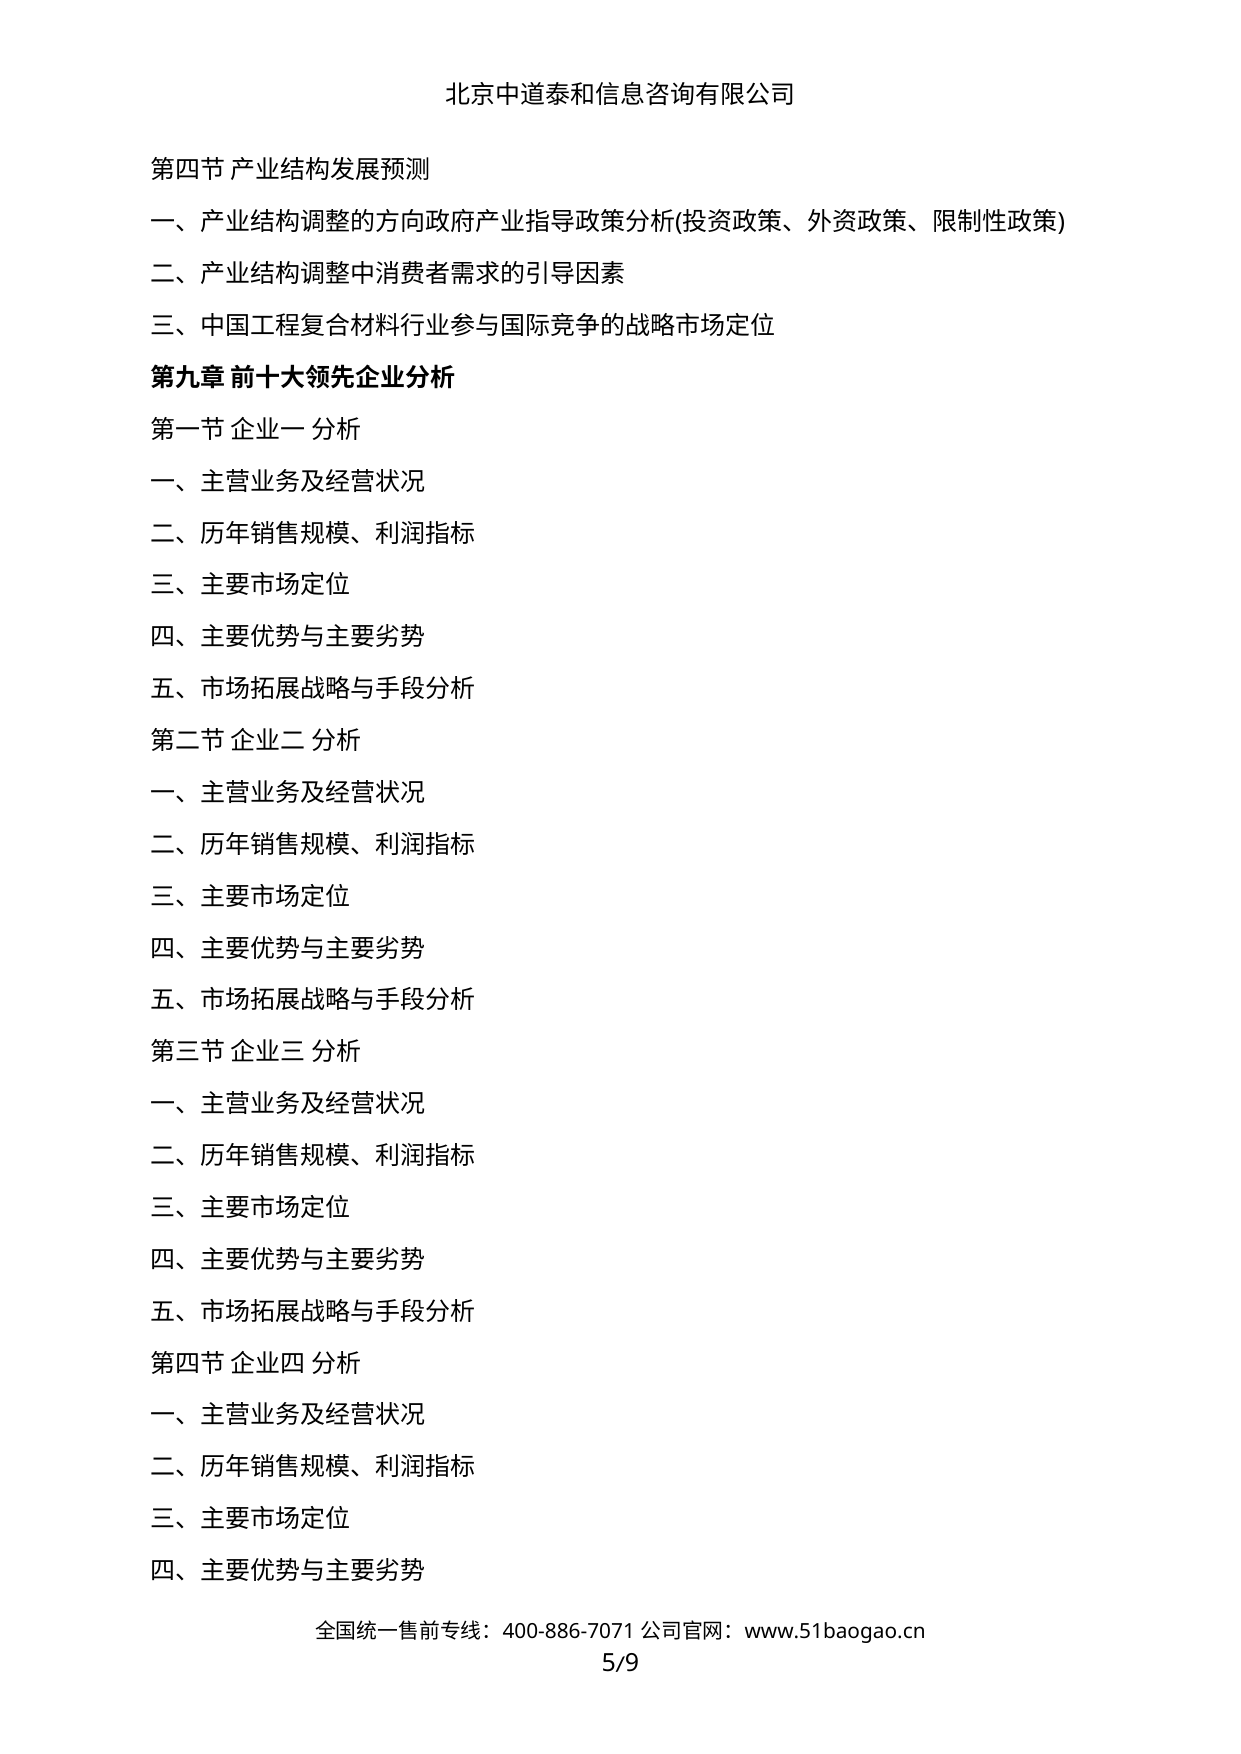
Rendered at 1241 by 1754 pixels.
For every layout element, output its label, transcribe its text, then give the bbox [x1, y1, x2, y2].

text 四、主要优势与主要劣势 [150, 617, 1090, 653]
text 三、主要市场定位 [150, 1499, 1090, 1535]
text 四、主要优势与主要劣势 [150, 1239, 1090, 1276]
text 四、主要优势与主要劣势 [150, 928, 1090, 964]
text 第三节 企业三 分析 [150, 1032, 1090, 1068]
text 二、产业结构调整中消费者需求的引导因素 [150, 254, 1090, 290]
text 第二节 企业二 分析 [150, 721, 1090, 757]
text 第九章 前十大领先企业分析 [150, 357, 1090, 394]
text 一、主营业务及经营状况 [150, 772, 1090, 809]
text 三、主要市场定位 [150, 1187, 1090, 1224]
text 第四节 产业结构发展预测 [150, 150, 1090, 186]
text 第一节 企业一 分析 [150, 409, 1090, 446]
text 二、历年销售规模、利润指标 [150, 513, 1090, 549]
text 二、历年销售规模、利润指标 [150, 1136, 1090, 1172]
text 一、主营业务及经营状况 [150, 461, 1090, 497]
text 五、市场拓展战略与手段分析 [150, 669, 1090, 705]
text 二、历年销售规模、利润指标 [150, 1447, 1090, 1483]
text 五、市场拓展战略与手段分析 [150, 980, 1090, 1016]
text 第四节 企业四 分析 [150, 1343, 1090, 1379]
text 三、主要市场定位 [150, 565, 1090, 601]
text 二、历年销售规模、利润指标 [150, 824, 1090, 861]
text 一、主营业务及经营状况 [150, 1084, 1090, 1120]
text 四、主要优势与主要劣势 [150, 1551, 1090, 1587]
text 五、市场拓展战略与手段分析 [150, 1291, 1090, 1327]
text 三、中国工程复合材料行业参与国际竞争的战略市场定位 [150, 306, 1090, 342]
text 三、主要市场定位 [150, 876, 1090, 912]
text 一、产业结构调整的方向政府产业指导政策分析(投资政策、外资政策、限制性政策) [150, 202, 1090, 238]
text 一、主营业务及经营状况 [150, 1395, 1090, 1431]
